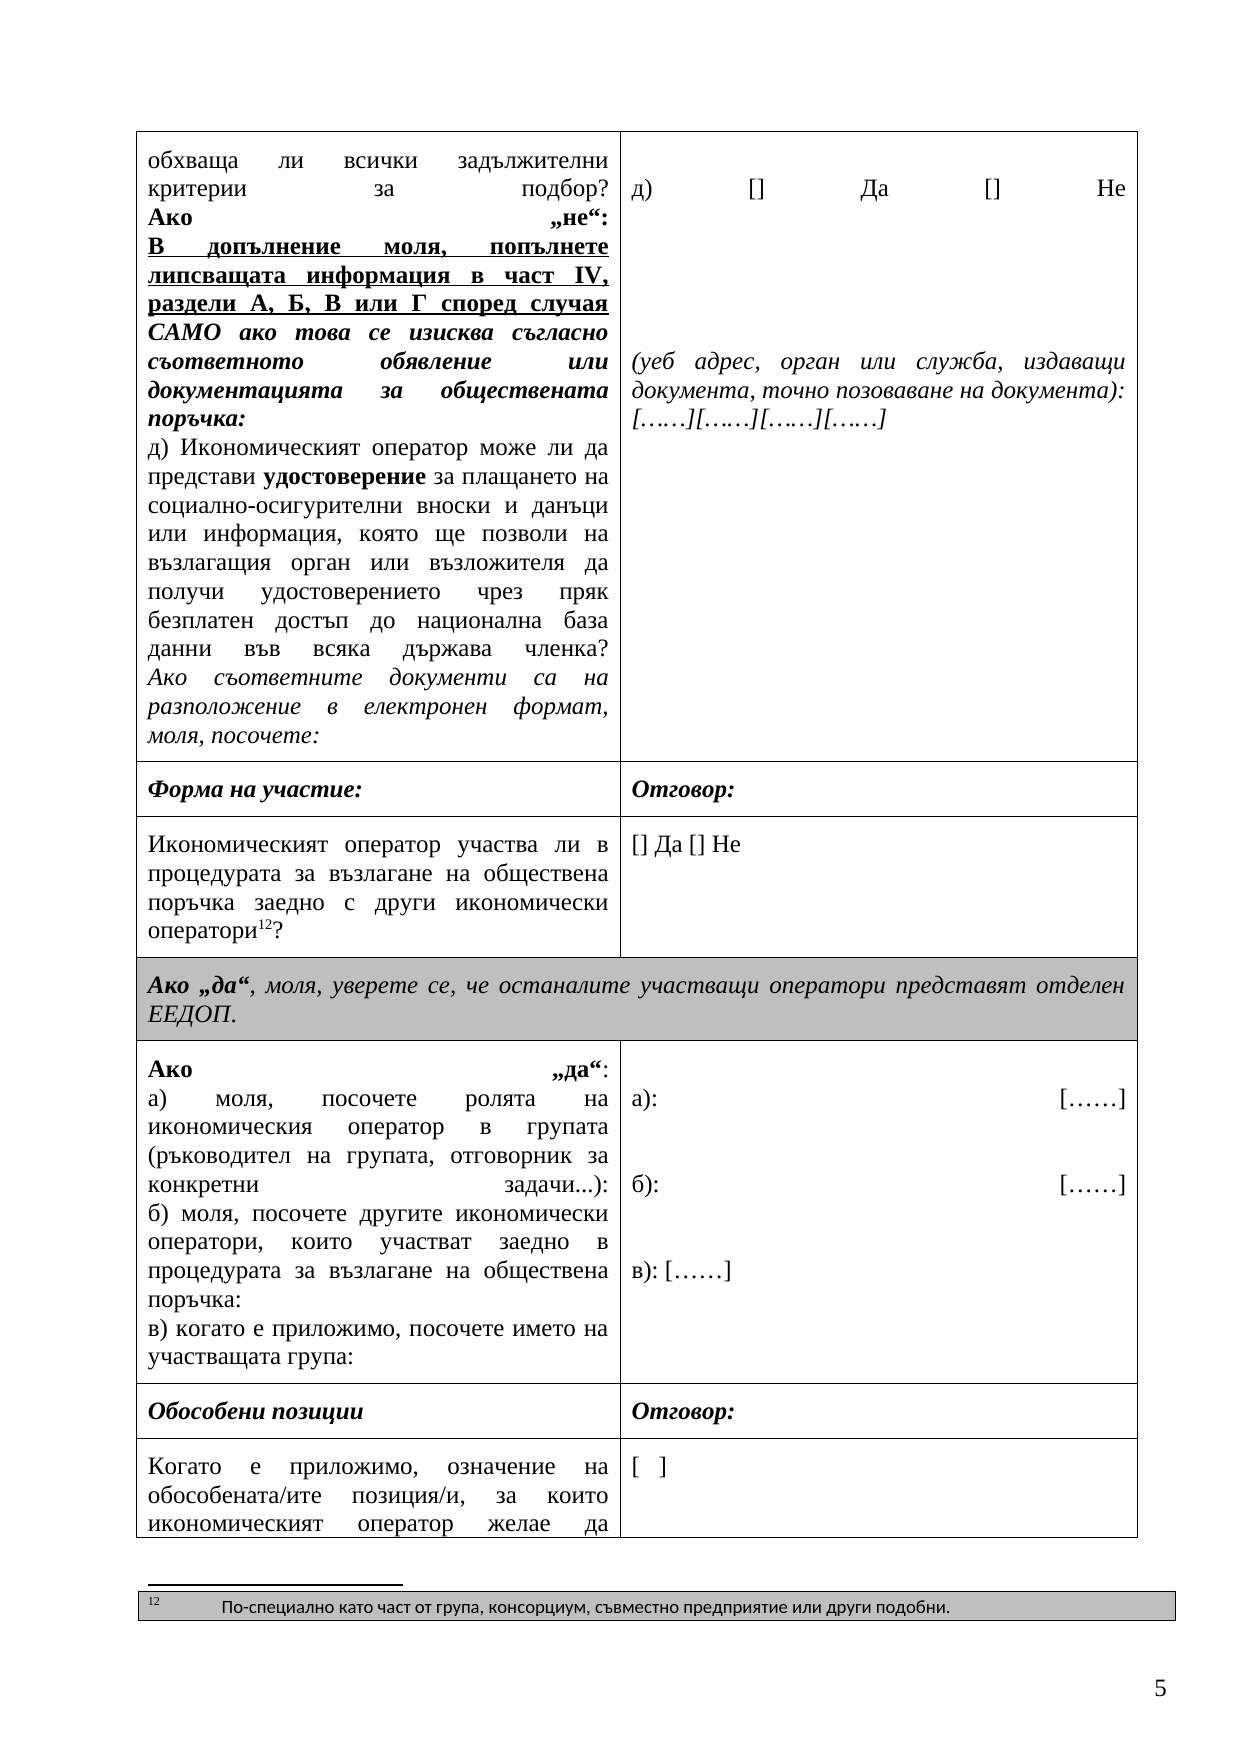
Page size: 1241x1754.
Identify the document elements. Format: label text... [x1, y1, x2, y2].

table_cell Ако „да“, моля, уверете се, че останалите участващи оператори представят отделен ЕЕДОП. [137, 958, 1137, 1040]
table_cell Отговор: [621, 1384, 1137, 1437]
table_cell Отговор: [621, 762, 1137, 816]
table_cell Форма на участие: [137, 762, 620, 816]
table_cell Ако „да“: а) моля, посочете ролята на икономическия оператор в групата (ръководител на групата, отговорник за конкретни задачи...): б) моля, посочете другите икономически оператори, които участват заедно в процедурата за възлагане на обществена поръчка: в) когато е приложимо, посочете името на участващата група: [137, 1041, 620, 1383]
table_cell а): [……] б): [……] в): [……] [621, 1041, 1137, 1383]
table_cell Обособени позиции [137, 1384, 620, 1437]
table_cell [621, 132, 1137, 761]
table_cell [] Да [] Не [621, 817, 1137, 957]
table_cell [137, 132, 620, 761]
table_cell [ ] [621, 1439, 1137, 1537]
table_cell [137, 1439, 620, 1537]
table_cell Икономическият оператор участва ли в процедурата за възлагане на обществена поръчка заедно с други икономически оператори? [137, 817, 620, 957]
